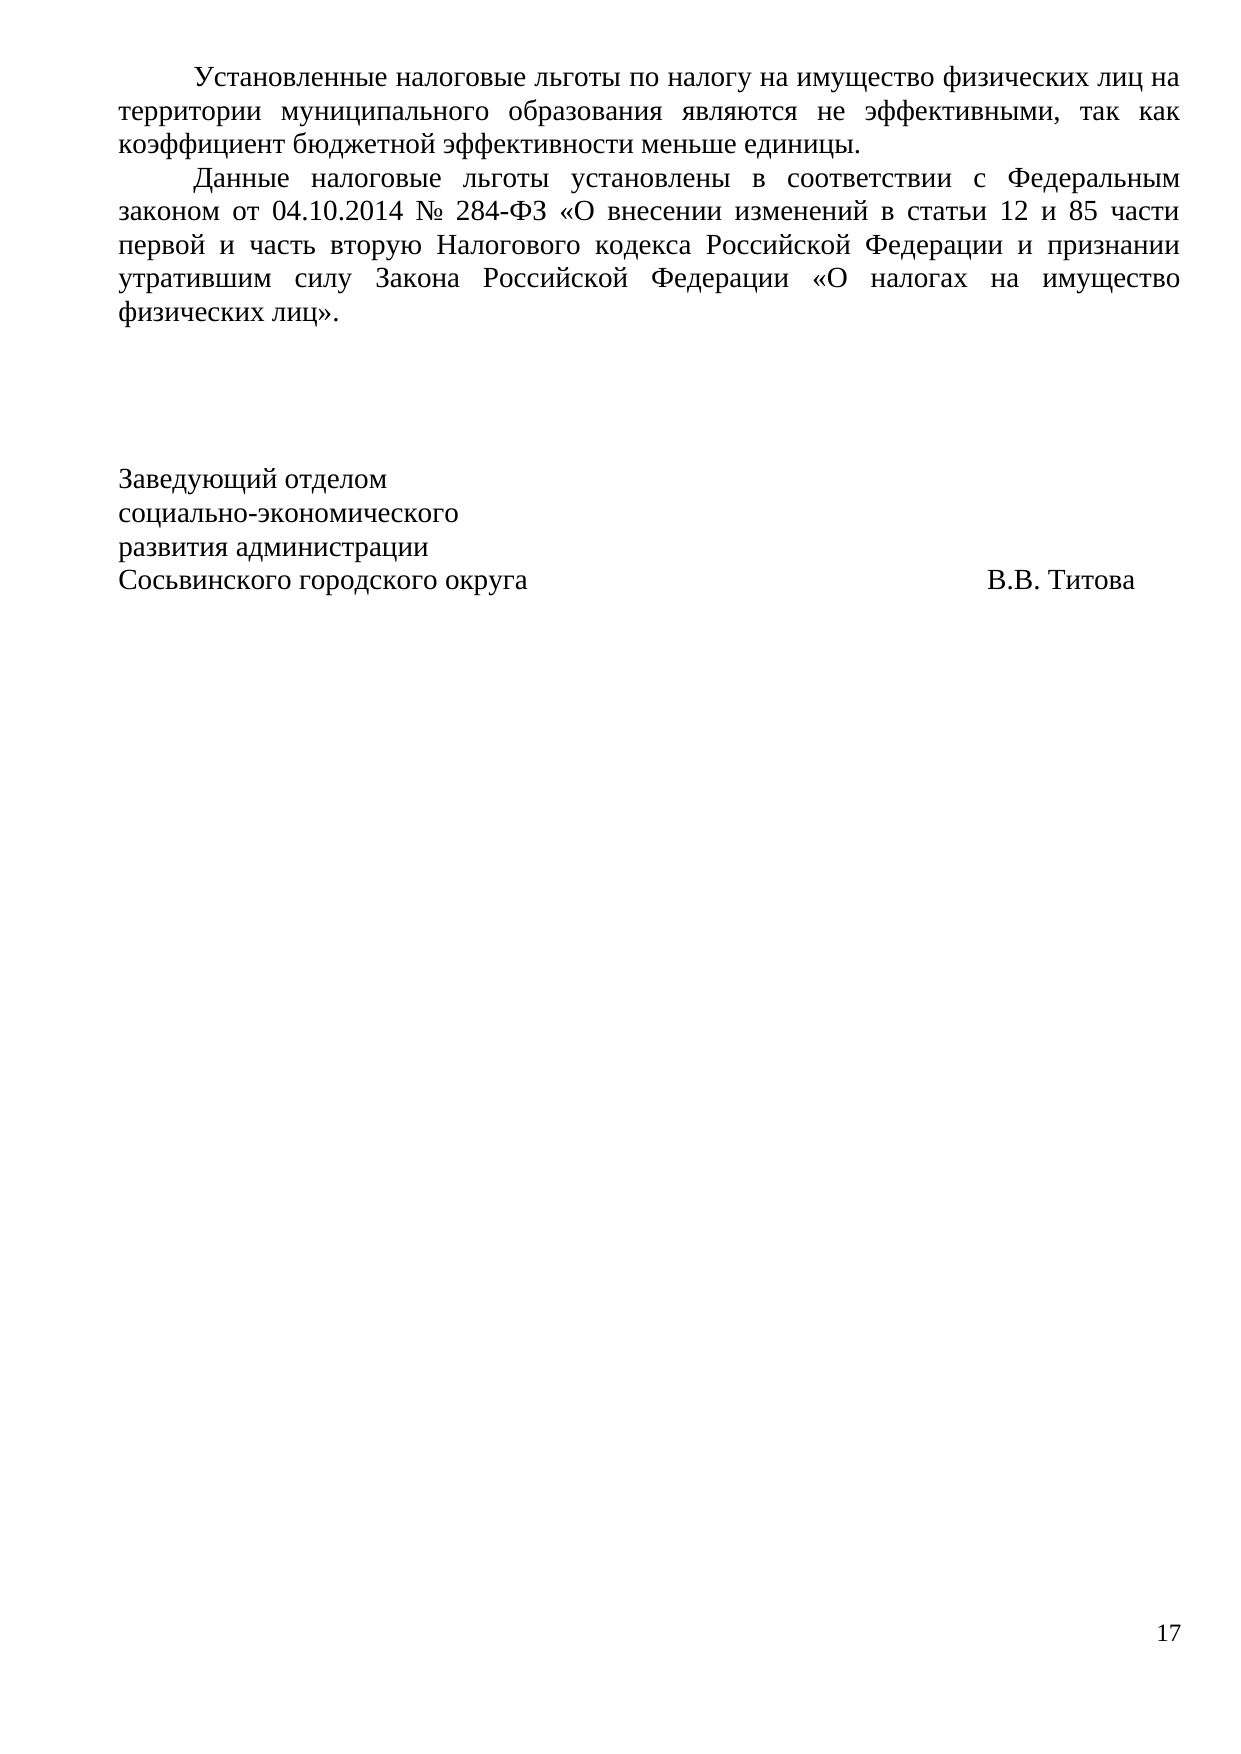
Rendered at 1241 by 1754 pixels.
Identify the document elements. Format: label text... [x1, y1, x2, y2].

text Установленные налоговые льготы по налогу на имущество физических лиц на территории муниципального образования являются не эффективными, так как коэффициент бюджетной эффективности меньше единицы. [118, 59, 1181, 160]
text развития администрации [118, 529, 1181, 562]
text социально-экономического [118, 495, 1181, 529]
text Сосьвинского городского округа В.В. Титова [118, 562, 1181, 596]
text Данные налоговые льготы установлены в соответствии с Федеральным законом от 04.10.2014 № 284-ФЗ «О внесении изменений в статьи 12 и 85 части первой и часть вторую Налогового кодекса Российской Федерации и признании утратившим силу Закона Российской Федерации «О налогах на имущество физических лиц». [118, 160, 1181, 327]
text Заведующий отделом [118, 462, 1181, 495]
